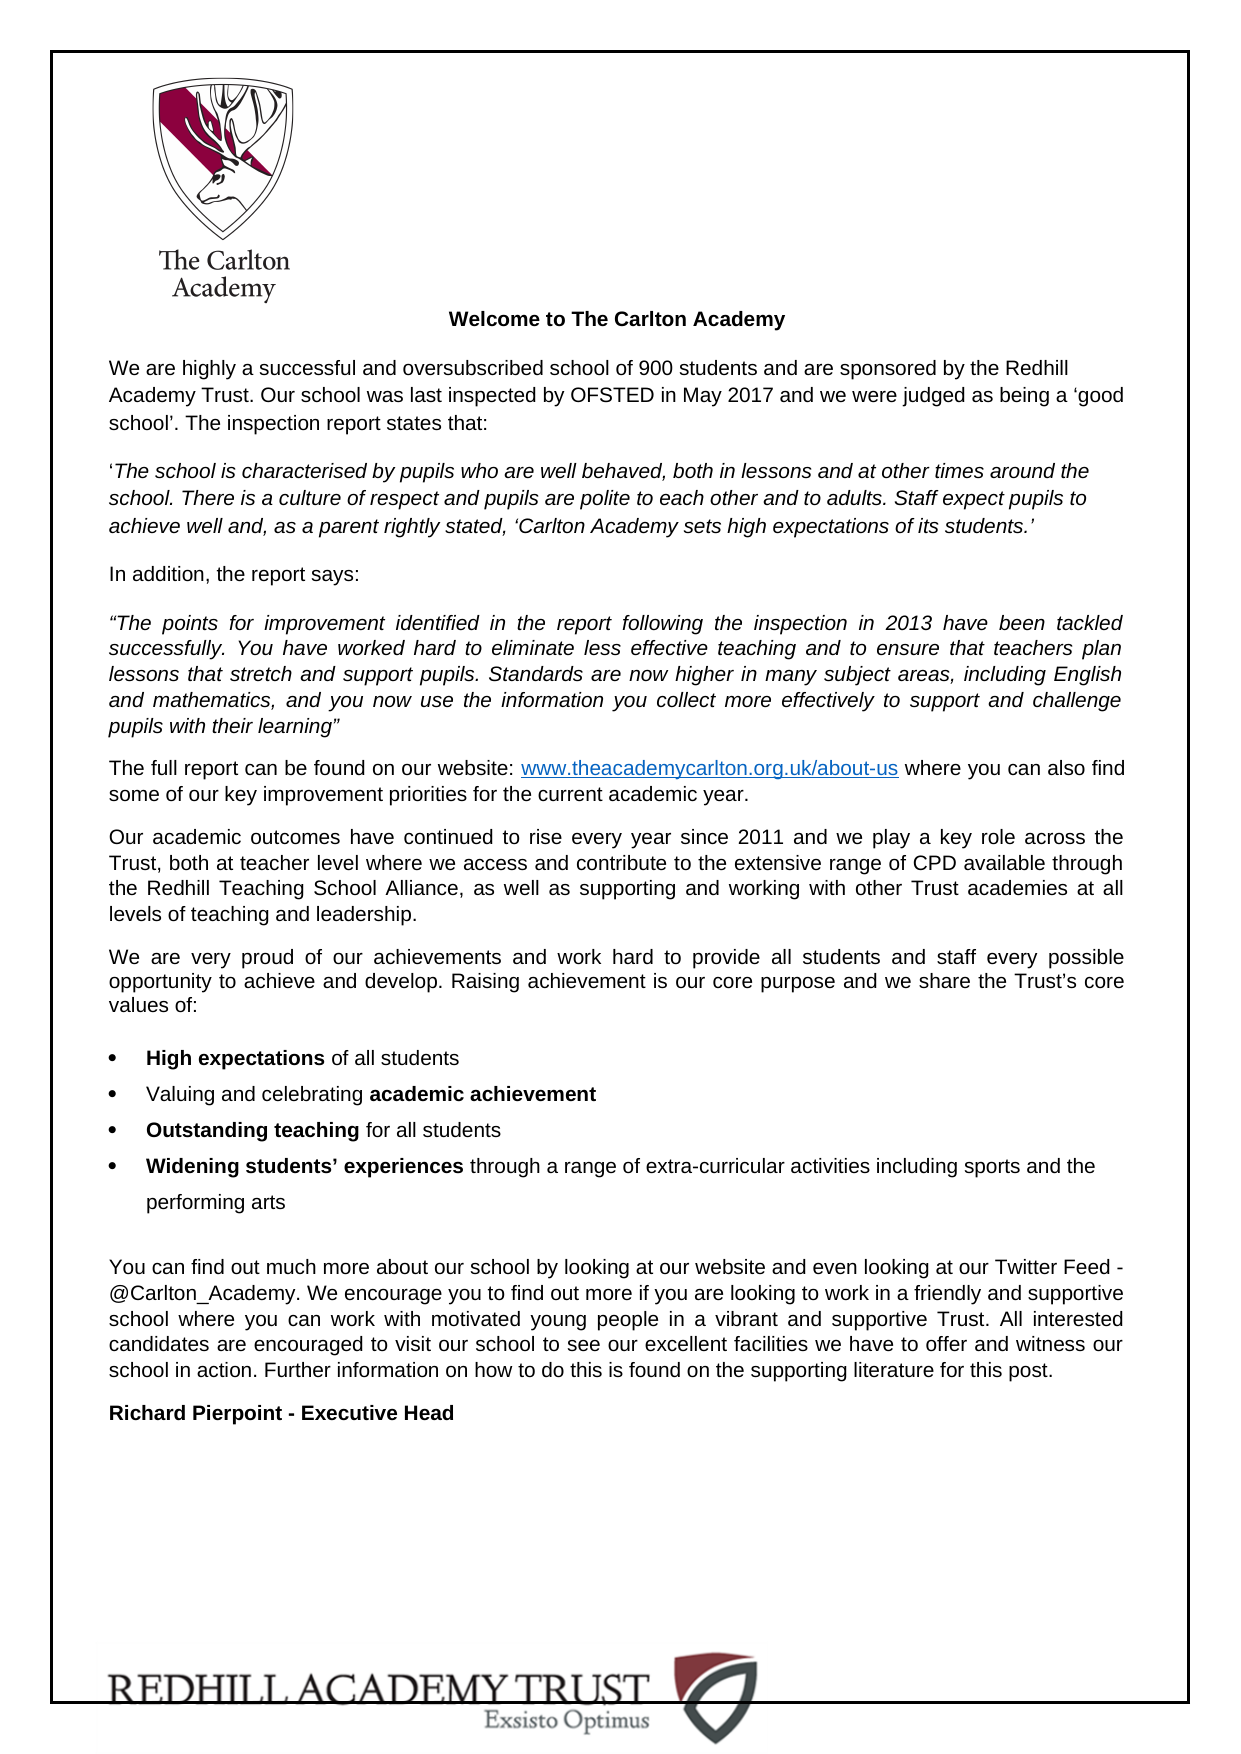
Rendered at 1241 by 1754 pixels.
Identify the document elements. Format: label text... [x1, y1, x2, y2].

list Valuing and celebrating academic achievement [109, 1082, 1126, 1106]
picture [95, 1641, 769, 1701]
text ‘The school is characterised by pupils who are well behaved, both in lessons and at other times around the school. There is a culture of respect and pupils are polite to each other and to adults. Staff expect pupils to achieve well and, as a parent rightly stated, ‘Carlton Academy sets high expectations of its students.’ [109, 459, 1126, 538]
picture [150, 73, 296, 307]
text Richard Pierpoint - Executive Head [109, 1401, 1126, 1424]
text We are highly a successful and oversubscribed school of 900 students and are sponsored by the Redhill Academy Trust. Our school was last inspected by OFSTED in May 2017 and we were judged as being a ‘good school’. The inspection report states that: [109, 355, 1126, 434]
list Widening students’ experiences through a range of extra-curricular activities including sports and the performing arts [109, 1154, 1126, 1214]
text The full report can be found on our website: www.theacademycarlton.org.uk/about-us where you can also find some of our key improvement priorities for the current academic year. [109, 756, 1126, 806]
list Outstanding teaching for all students [109, 1118, 1126, 1142]
text In addition, the report says: [109, 562, 1126, 586]
text “The points for improvement identified in the report following the inspection in 2013 have been tackled successfully. You have worked hard to eliminate less effective teaching and to ensure that teachers plan lessons that stretch and support pupils. Standards are now higher in many subject areas, including English and mathematics, and you now use the information you collect more effectively to support and challenge pupils with their learning” [109, 610, 1126, 738]
text Our academic outcomes have continued to rise every year since 2011 and we play a key role across the Trust, both at teacher level where we access and contribute to the extensive range of CPD available through the Redhill Teaching School Alliance, as well as supporting and working with other Trust academies at all levels of teaching and leadership. [109, 824, 1126, 926]
text Welcome to The Carlton Academy [109, 307, 1126, 331]
list High expectations of all students [109, 1046, 1126, 1069]
picture [95, 1704, 769, 1754]
text You can find out much more about our school by looking at our website and even looking at our Twitter Feed - @Carlton_Academy. We encourage you to find out more if you are looking to work in a friendly and supportive school where you can work with motivated young people in a vibrant and supportive Trust. All interested candidates are encouraged to visit our school to see our excellent facilities we have to offer and witness our school in action. Further information on how to do this is found on the supporting literature for this post. [109, 1255, 1126, 1382]
text We are very proud of our achievements and work hard to provide all students and staff every possible opportunity to achieve and develop. Raising achievement is our core purpose and we share the Trust’s core values of: [109, 944, 1126, 1016]
